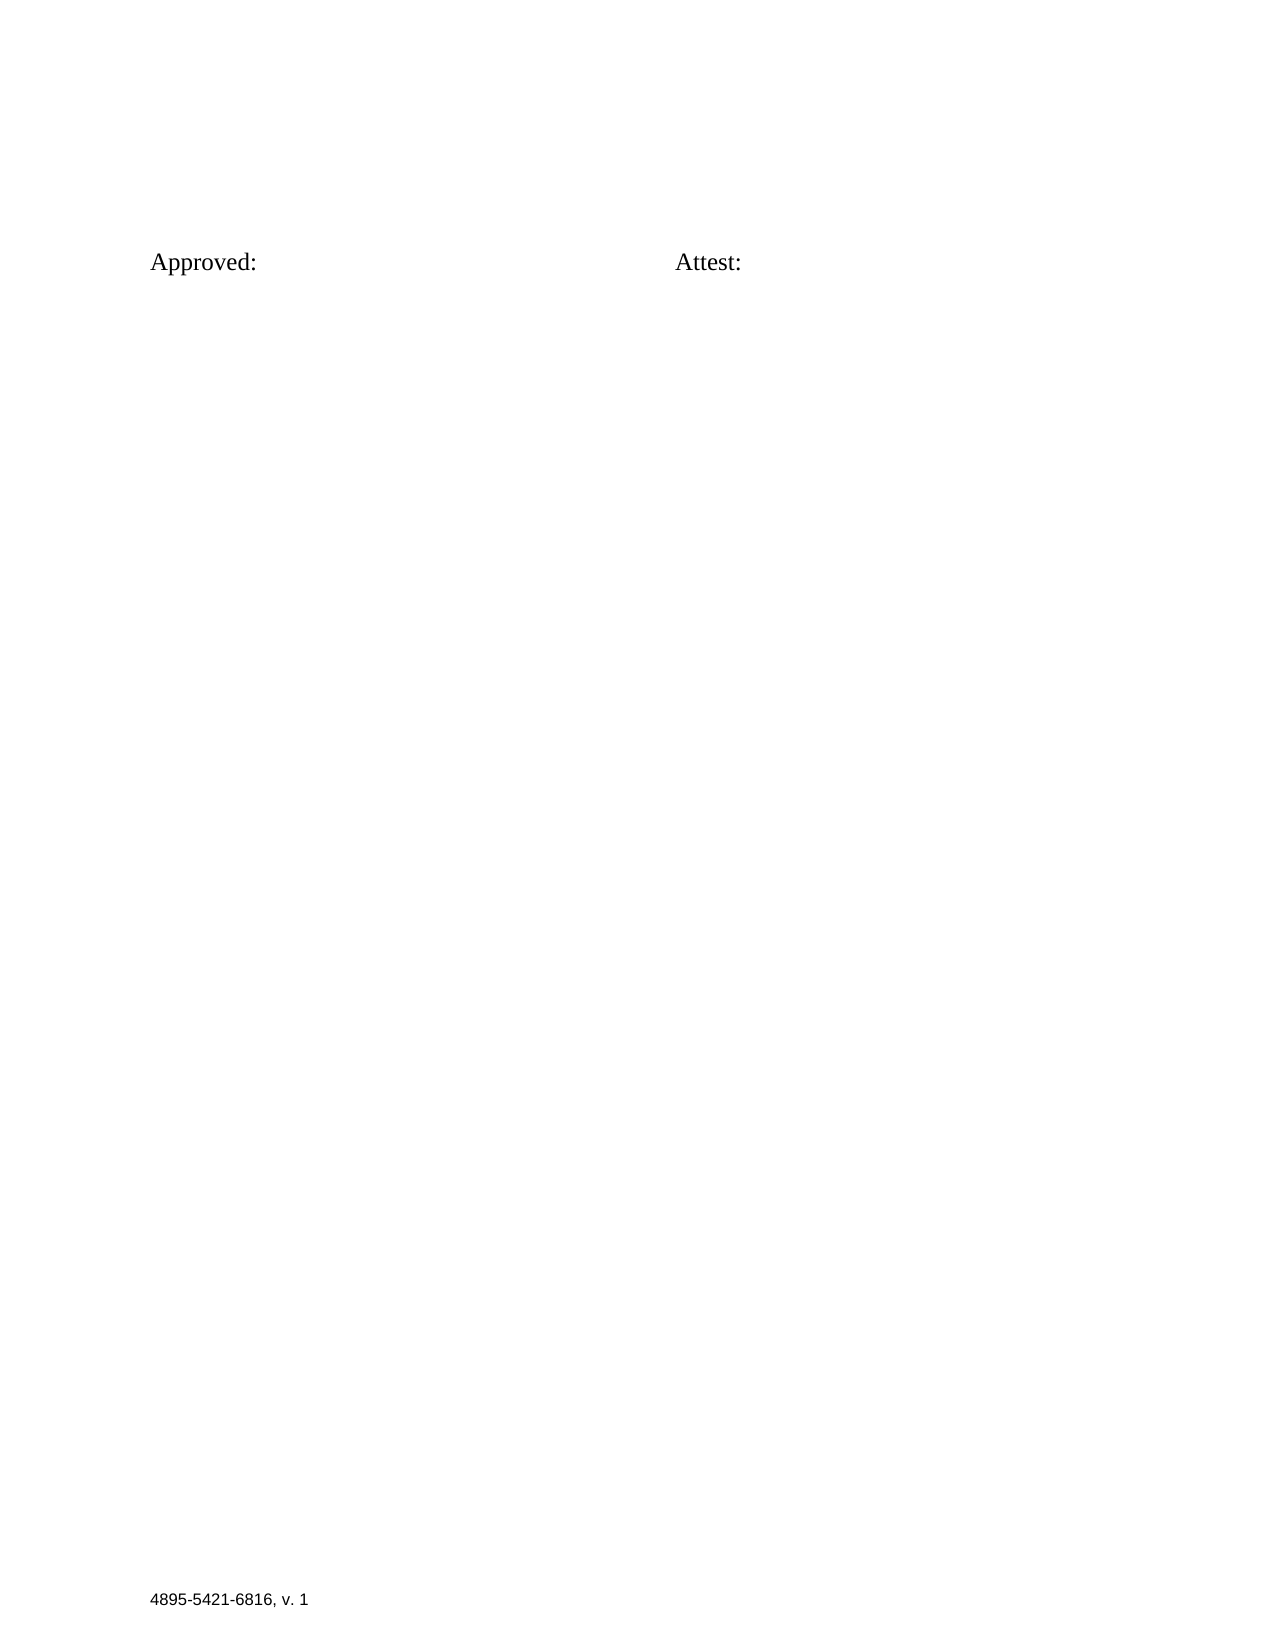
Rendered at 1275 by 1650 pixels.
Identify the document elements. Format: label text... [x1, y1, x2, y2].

text Approved: Attest: [150, 247, 1125, 276]
